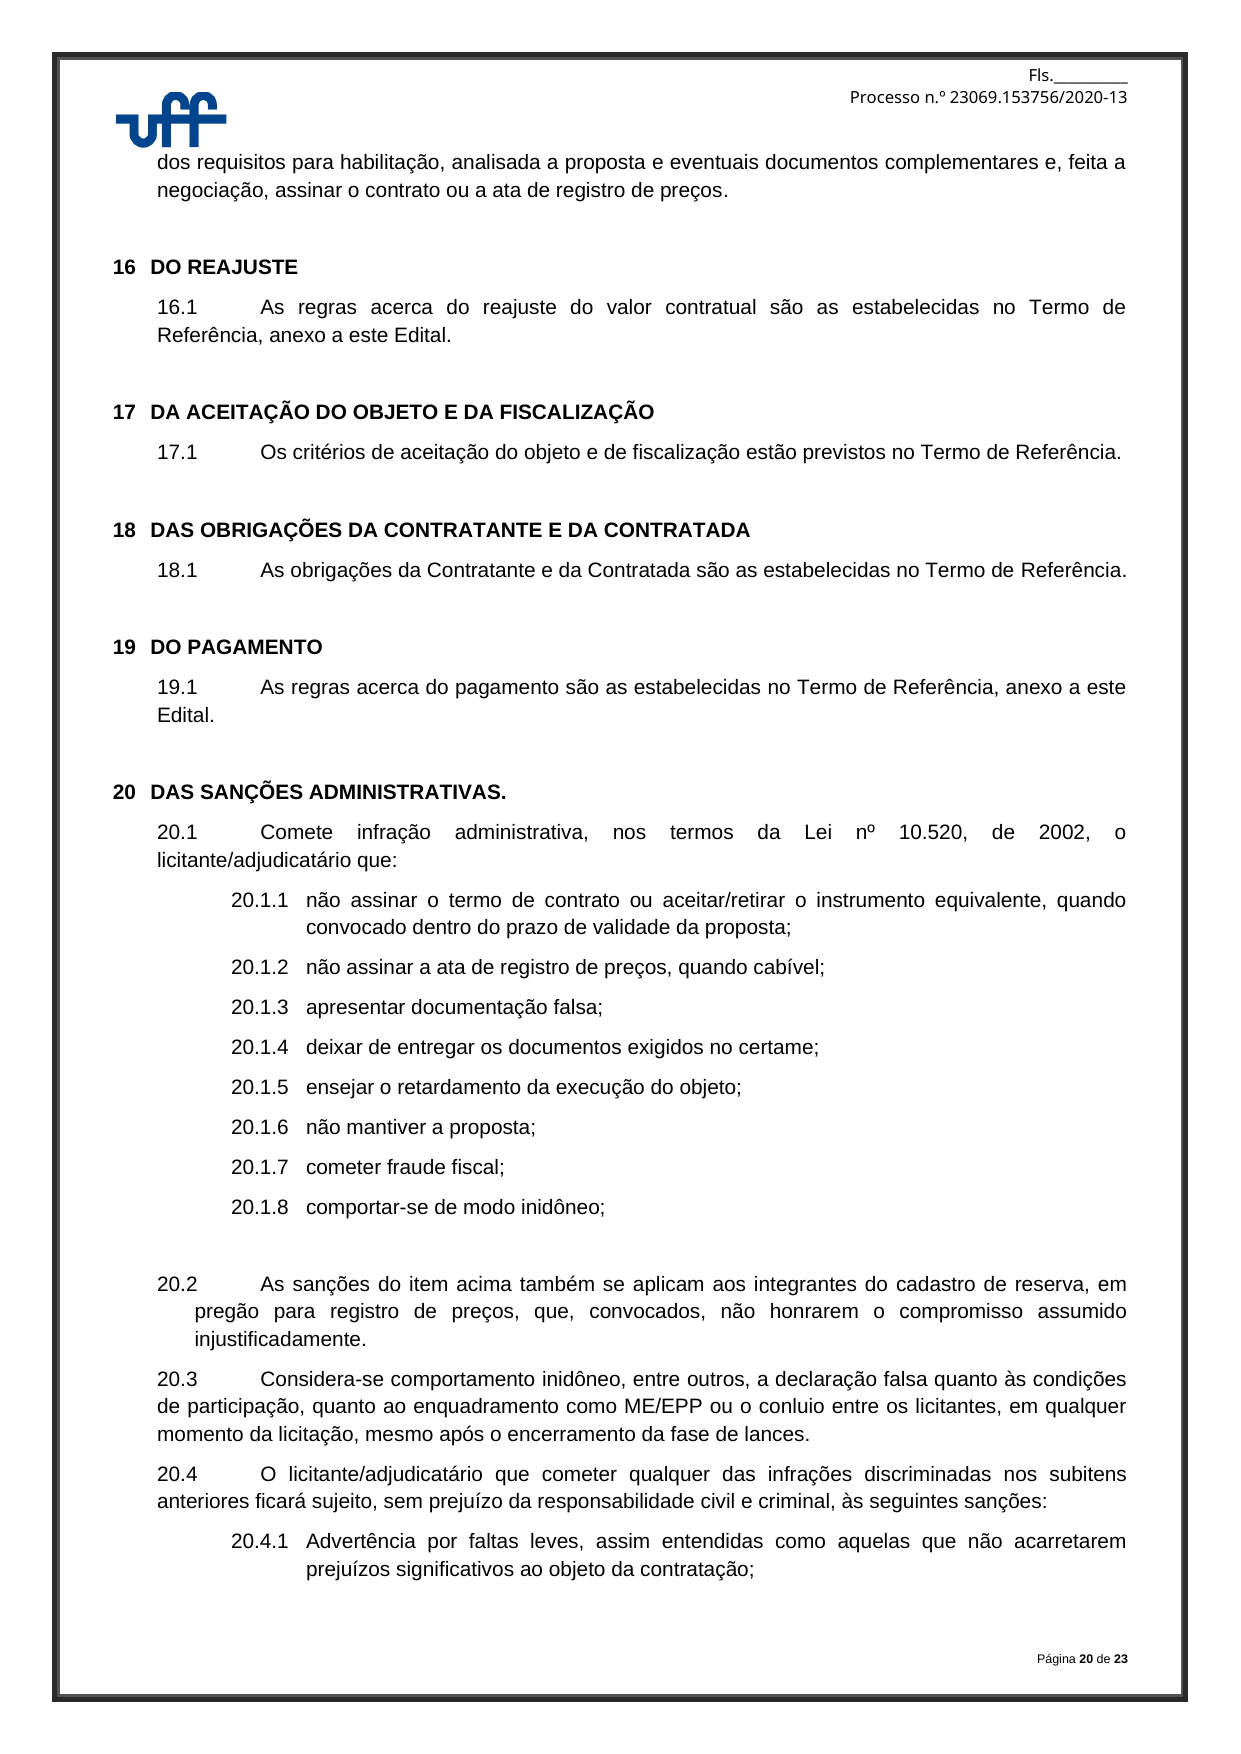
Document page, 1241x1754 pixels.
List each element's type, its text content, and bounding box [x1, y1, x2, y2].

list As obrigações da Contratante e da Contratada são as estabelecidas no Termo de Referência. [157, 557, 1128, 581]
list O licitante/adjudicatário que cometer qualquer das infrações discriminadas nos subitens anteriores ficará sujeito, sem prejuízo da responsabilidade civil e criminal, às seguintes sanções: [157, 1461, 1128, 1513]
list Comete infração administrativa, nos termos da Lei nº 10.520, de 2002, o licitante/adjudicatário que: [157, 820, 1128, 871]
picture [114, 92, 227, 153]
list apresentar documentação falsa; [231, 995, 1128, 1019]
list DO PAGAMENTO [113, 635, 1129, 659]
list deixar de entregar os documentos exigidos no certame; [231, 1035, 1128, 1059]
list não assinar o termo de contrato ou aceitar/retirar o instrumento equivalente, quando convocado dentro do prazo de validade da proposta; [231, 887, 1128, 939]
list cometer fraude fiscal; [231, 1155, 1128, 1179]
list DO REAJUSTE [113, 255, 1129, 279]
list não mantiver a proposta; [231, 1115, 1128, 1139]
list As sanções do item acima também se aplicam aos integrantes do cadastro de reserva, em pregão para registro de preços, que, convocados, não honrarem o compromisso assumido injustificadamente. [157, 1271, 1128, 1350]
list não assinar a ata de registro de preços, quando cabível; [231, 955, 1128, 979]
list comportar-se de modo inidôneo; [231, 1195, 1128, 1219]
list Advertência por faltas leves, assim entendidas como aquelas que não acarretarem prejuízos significativos ao objeto da contratação; [231, 1529, 1128, 1580]
list Os critérios de aceitação do objeto e de fiscalização estão previstos no Termo de Referência. [157, 440, 1128, 464]
list ensejar o retardamento da execução do objeto; [231, 1075, 1128, 1099]
list As regras acerca do pagamento são as estabelecidas no Termo de Referência, anexo a este Edital. [157, 675, 1128, 726]
list As regras acerca do reajuste do valor contratual são as estabelecidas no Termo de Referência, anexo a este Edital. [157, 295, 1128, 346]
list DAS SANÇÕES ADMINISTRATIVAS. [113, 780, 1129, 804]
list DAS OBRIGAÇÕES DA CONTRATANTE E DA CONTRATADA [113, 517, 1129, 541]
list Considera-se comportamento inidôneo, entre outros, a declaração falsa quanto às condições de participação, quanto ao enquadramento como ME/EPP ou o conluio entre os licitantes, em qualquer momento da licitação, mesmo após o encerramento da fase de lances. [157, 1366, 1128, 1445]
list DA ACEITAÇÃO DO OBJETO E DA FISCALIZAÇÃO [113, 400, 1129, 424]
